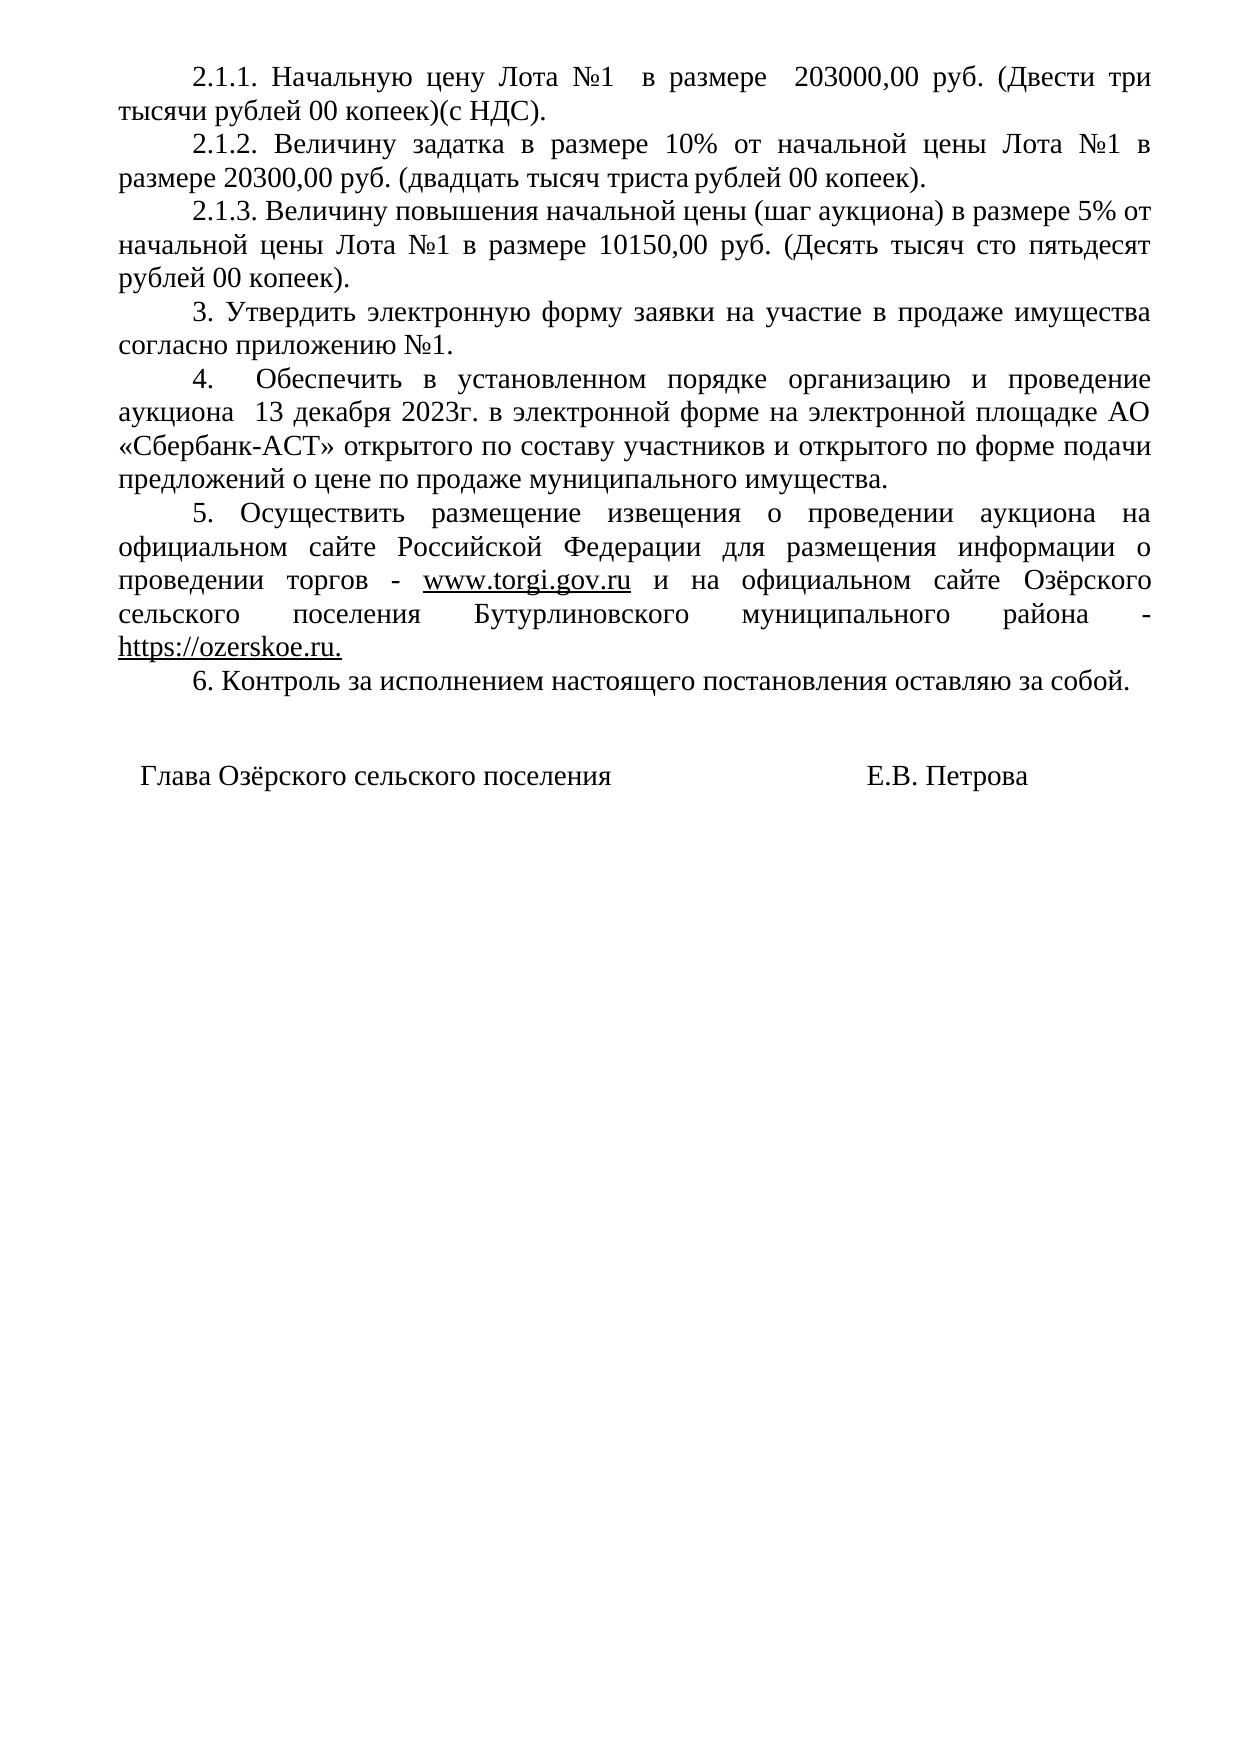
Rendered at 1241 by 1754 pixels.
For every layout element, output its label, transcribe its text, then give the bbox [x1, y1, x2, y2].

text 4. Обеспечить в установленном порядке организацию и проведение аукциона 13 декабря 2023г. в электронной форме на электронной площадке АО «Сбербанк-АСТ» открытого по составу участников и открытого по форме подачи предложений о цене по продаже муниципального имущества. [118, 361, 1152, 495]
text Глава Озёрского сельского поселения Е.В. Петрова [118, 758, 1152, 791]
text 6. Контроль за исполнением настоящего постановления оставляю за собой. [118, 663, 1152, 696]
text 3. Утвердить электронную форму заявки на участие в продаже имущества согласно приложению №1. [118, 294, 1152, 361]
text 5. Осуществить размещение извещения о проведении аукциона на официальном сайте Российской Федерации для размещения информации о проведении торгов - www.torgi.gov.ru и на официальном сайте Озёрского сельского поселения Бутурлиновского муниципального района - https://ozerskoe.ru. [118, 495, 1152, 663]
text 2.1.1. Начальную цену Лота №1 в размере 203000,00 руб. (Двести три тысячи рублей 00 копеек)(с НДС). [118, 59, 1152, 126]
text 2.1.3. Величину повышения начальной цены (шаг аукциона) в размере 5% от начальной цены Лота №1 в размере 10150,00 руб. (Десять тысяч сто пятьдесят рублей 00 копеек). [118, 193, 1152, 294]
text 2.1.2. Величину задатка в размере 10% от начальной цены Лота №1 в размере 20300,00 руб. (двадцать тысяч триста рублей 00 копеек). [118, 126, 1152, 193]
